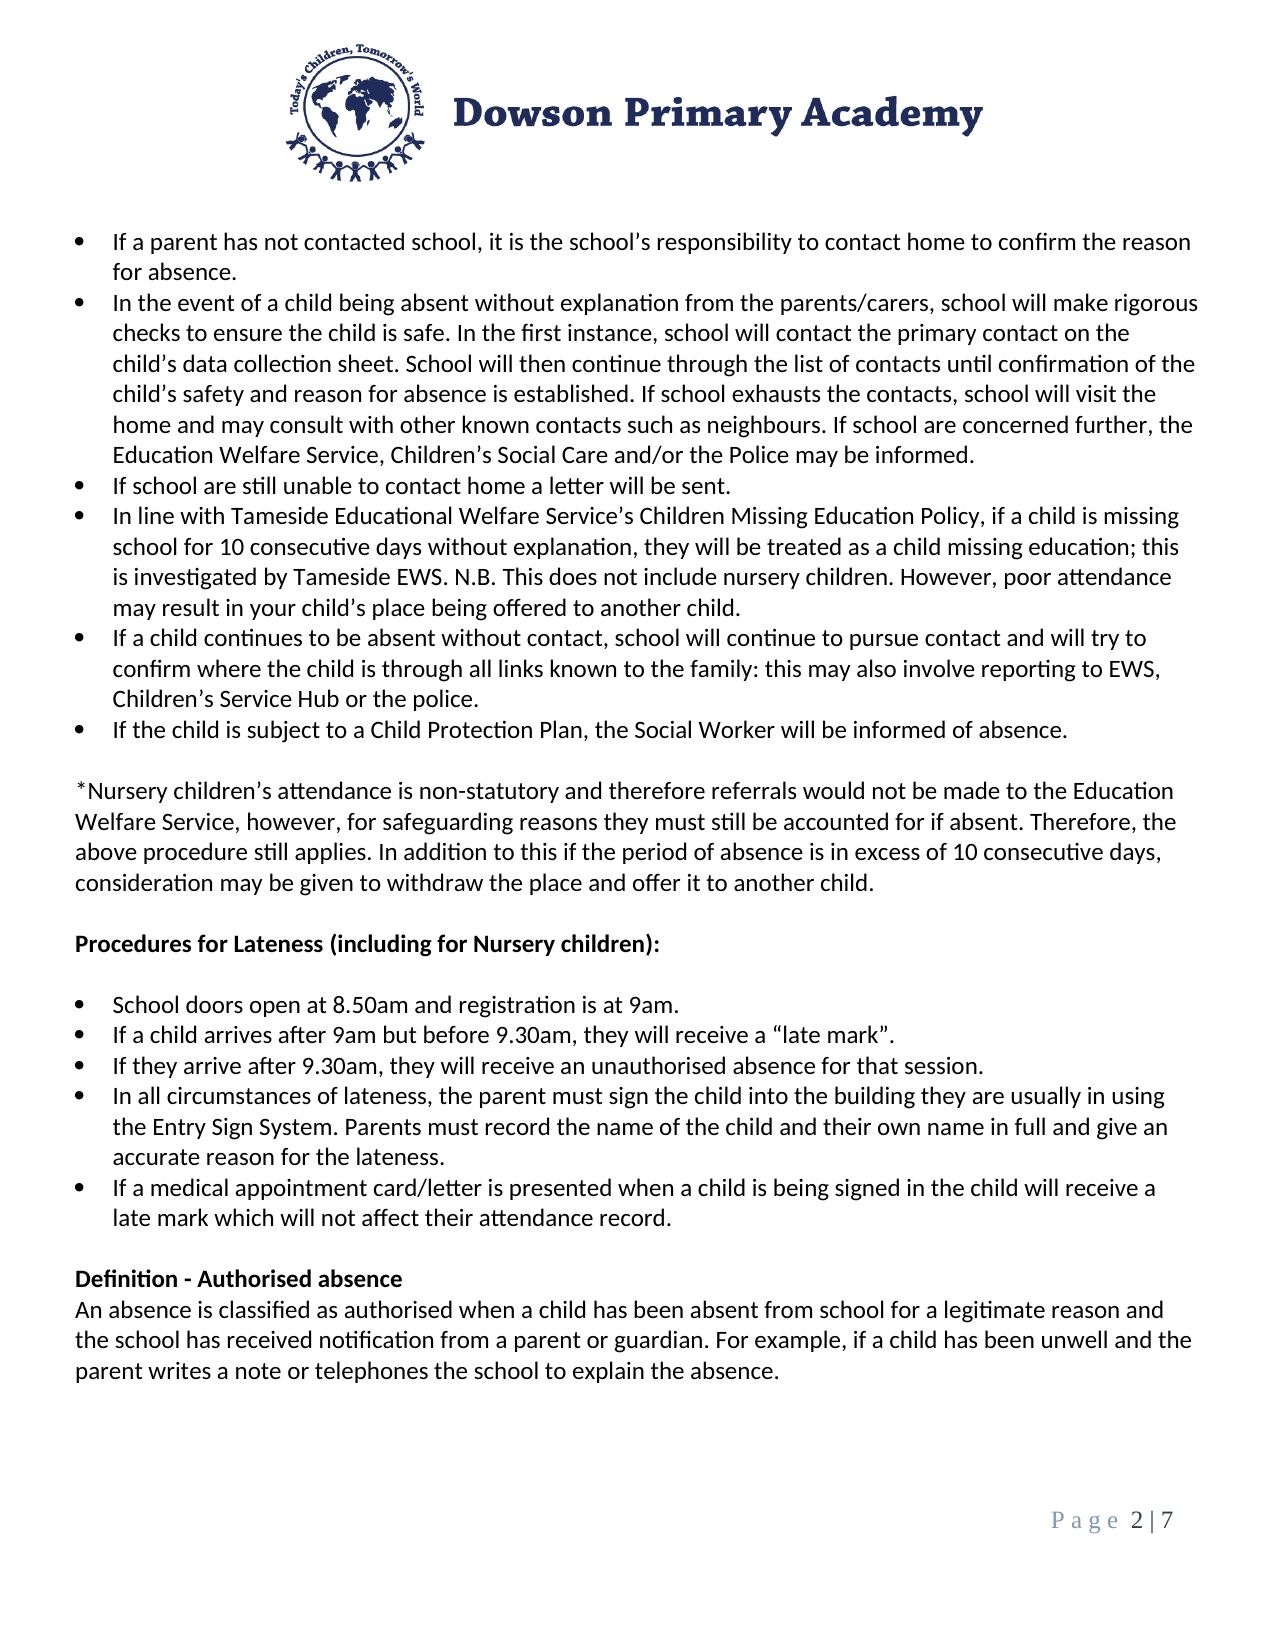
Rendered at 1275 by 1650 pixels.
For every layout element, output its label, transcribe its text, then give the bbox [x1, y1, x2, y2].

picture [263, 9, 1007, 213]
subtitle Definition - Authorised absence [75, 1263, 1200, 1294]
text *Nursery children’s attendance is non-statutory and therefore referrals would not be made to the Education Welfare Service, however, for safeguarding reasons they must still be accounted for if absent. Therefore, the above procedure still applies. In addition to this if the period of absence is in excess of 10 consecutive days, consideration may be given to withdraw the place and offer it to another child. [75, 775, 1200, 897]
list If a parent has not contacted school, it is the school’s responsibility to contact home to confirm the reason for absence. [75, 226, 1200, 287]
text Procedures for Lateness (including for Nursery children): [75, 928, 1200, 958]
list If a child continues to be absent without contact, school will continue to pursue contact and will try to confirm where the child is through all links known to the family: this may also involve reporting to EWS, Children’s Service Hub or the police. [75, 623, 1200, 714]
list If school are still unable to contact home a letter will be sent. [75, 470, 1200, 501]
list In line with Tameside Educational Welfare Service’s Children Missing Education Policy, if a child is missing school for 10 consecutive days without explanation, they will be treated as a child missing education; this is investigated by Tameside EWS. N.B. This does not include nursery children. However, poor attendance may result in your child’s place being offered to another child. [75, 501, 1200, 623]
list If a child arrives after 9am but before 9.30am, they will receive a “late mark”. [75, 1019, 1200, 1050]
list If they arrive after 9.30am, they will receive an unauthorised absence for that session. [75, 1050, 1200, 1080]
list In all circumstances of lateness, the parent must sign the child into the building they are usually in using the Entry Sign System. Parents must record the name of the child and their own name in full and give an accurate reason for the lateness. [75, 1080, 1200, 1172]
text An absence is classified as authorised when a child has been absent from school for a legitimate reason and the school has received notification from a parent or guardian. For example, if a child has been unwell and the parent writes a note or telephones the school to explain the absence. [75, 1294, 1200, 1386]
list If a medical appointment card/letter is presented when a child is being signed in the child will receive a late mark which will not affect their attendance record. [75, 1172, 1200, 1233]
list School doors open at 8.50am and registration is at 9am. [75, 989, 1200, 1019]
list If the child is subject to a Child Protection Plan, the Social Worker will be informed of absence. [75, 714, 1200, 745]
list In the event of a child being absent without explanation from the parents/carers, school will make rigorous checks to ensure the child is safe. In the first instance, school will contact the primary contact on the child’s data collection sheet. School will then continue through the list of contacts until confirmation of the child’s safety and reason for absence is established. If school exhausts the contacts, school will visit the home and may consult with other known contacts such as neighbours. If school are concerned further, the Education Welfare Service, Children’s Social Care and/or the Police may be informed. [75, 287, 1200, 470]
